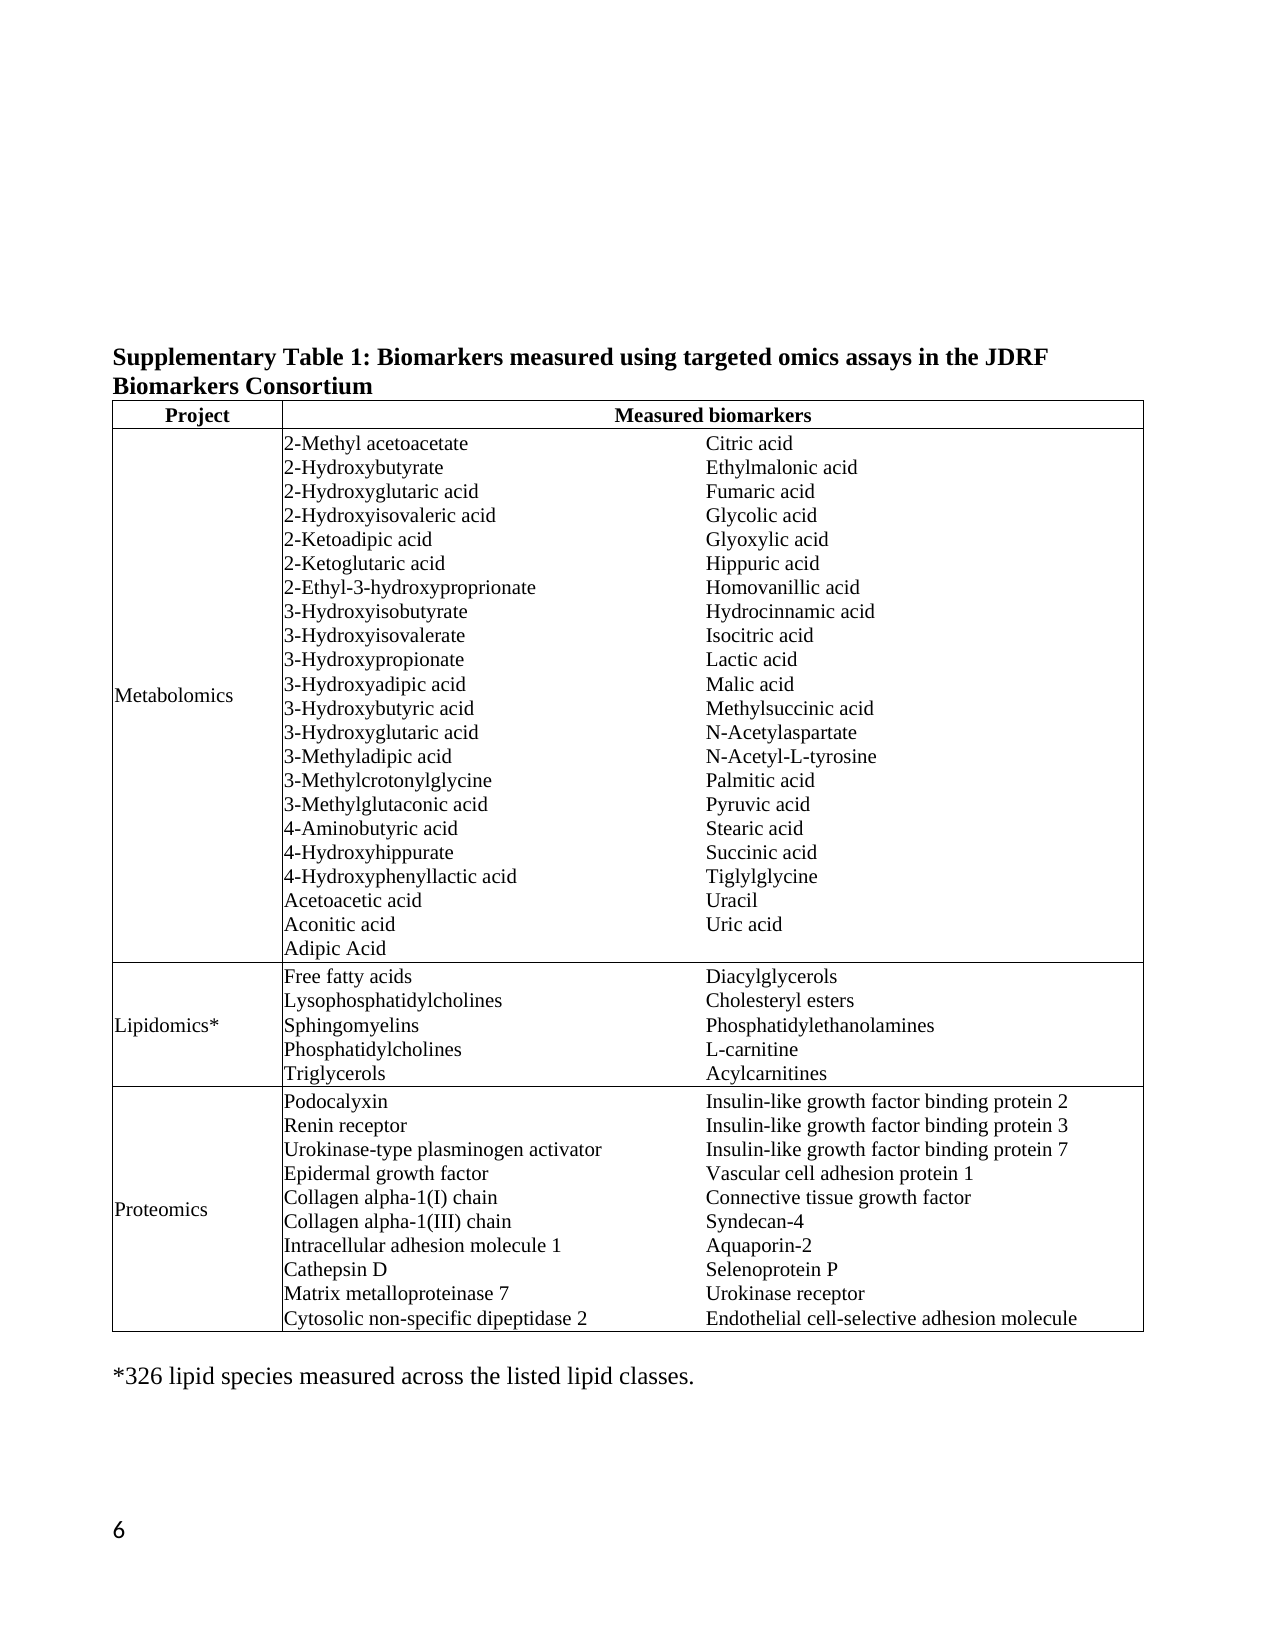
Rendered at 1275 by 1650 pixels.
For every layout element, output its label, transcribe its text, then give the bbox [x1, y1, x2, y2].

table_cell Diacylglycerols Cholesteryl esters Phosphatidylethanolamines L-carnitine Acylcarnitines [704, 963, 1143, 1086]
table_cell Lipidomics* [113, 963, 282, 1086]
text *326 lipid species measured across the listed lipid classes. [112, 1361, 1162, 1389]
table_cell 2-Methyl acetoacetate 2-Hydroxybutyrate 2-Hydroxyglutaric acid 2-Hydroxyisovaleric acid 2-Ketoadipic acid 2-Ketoglutaric acid 2-Ethyl-3-hydroxyproprionate 3-Hydroxyisobutyrate 3-Hydroxyisovalerate 3-Hydroxypropionate 3-Hydroxyadipic acid 3-Hydroxybutyric acid 3-Hydroxyglutaric acid 3-Methyladipic acid 3-Methylcrotonylglycine 3-Methylglutaconic acid 4-Aminobutyric acid 4-Hydroxyhippurate 4-Hydroxyphenyllactic acid Acetoacetic acid Aconitic acid Adipic Acid [283, 429, 704, 962]
table_cell Insulin-like growth factor binding protein 2 Insulin-like growth factor binding protein 3 Insulin-like growth factor binding protein 7 Vascular cell adhesion protein 1 Connective tissue growth factor Syndecan-4 Aquaporin-2 Selenoprotein P Urokinase receptor Endothelial cell-selective adhesion molecule [704, 1087, 1143, 1331]
table_cell Metabolomics [113, 429, 282, 962]
table_cell Proteomics [113, 1087, 282, 1331]
table_cell Podocalyxin Renin receptor Urokinase-type plasminogen activator Epidermal growth factor Collagen alpha-1(I) chain Collagen alpha-1(III) chain Intracellular adhesion molecule 1 Cathepsin D Matrix metalloproteinase 7 Cytosolic non-specific dipeptidase 2 [283, 1087, 704, 1331]
text Supplementary Table 1: Biomarkers measured using targeted omics assays in the JDRF Biomarkers Consortium [112, 342, 1162, 400]
table_header Project [113, 401, 282, 428]
table_cell Free fatty acids Lysophosphatidylcholines Sphingomyelins Phosphatidylcholines Triglycerols [283, 963, 704, 1086]
table_cell Citric acid Ethylmalonic acid Fumaric acid Glycolic acid Glyoxylic acid Hippuric acid Homovanillic acid Hydrocinnamic acid Isocitric acid Lactic acid Malic acid Methylsuccinic acid N-Acetylaspartate N-Acetyl-L-tyrosine Palmitic acid Pyruvic acid Stearic acid Succinic acid Tiglylglycine Uracil Uric acid [704, 429, 1143, 962]
table_header Measured biomarkers [283, 401, 1143, 428]
